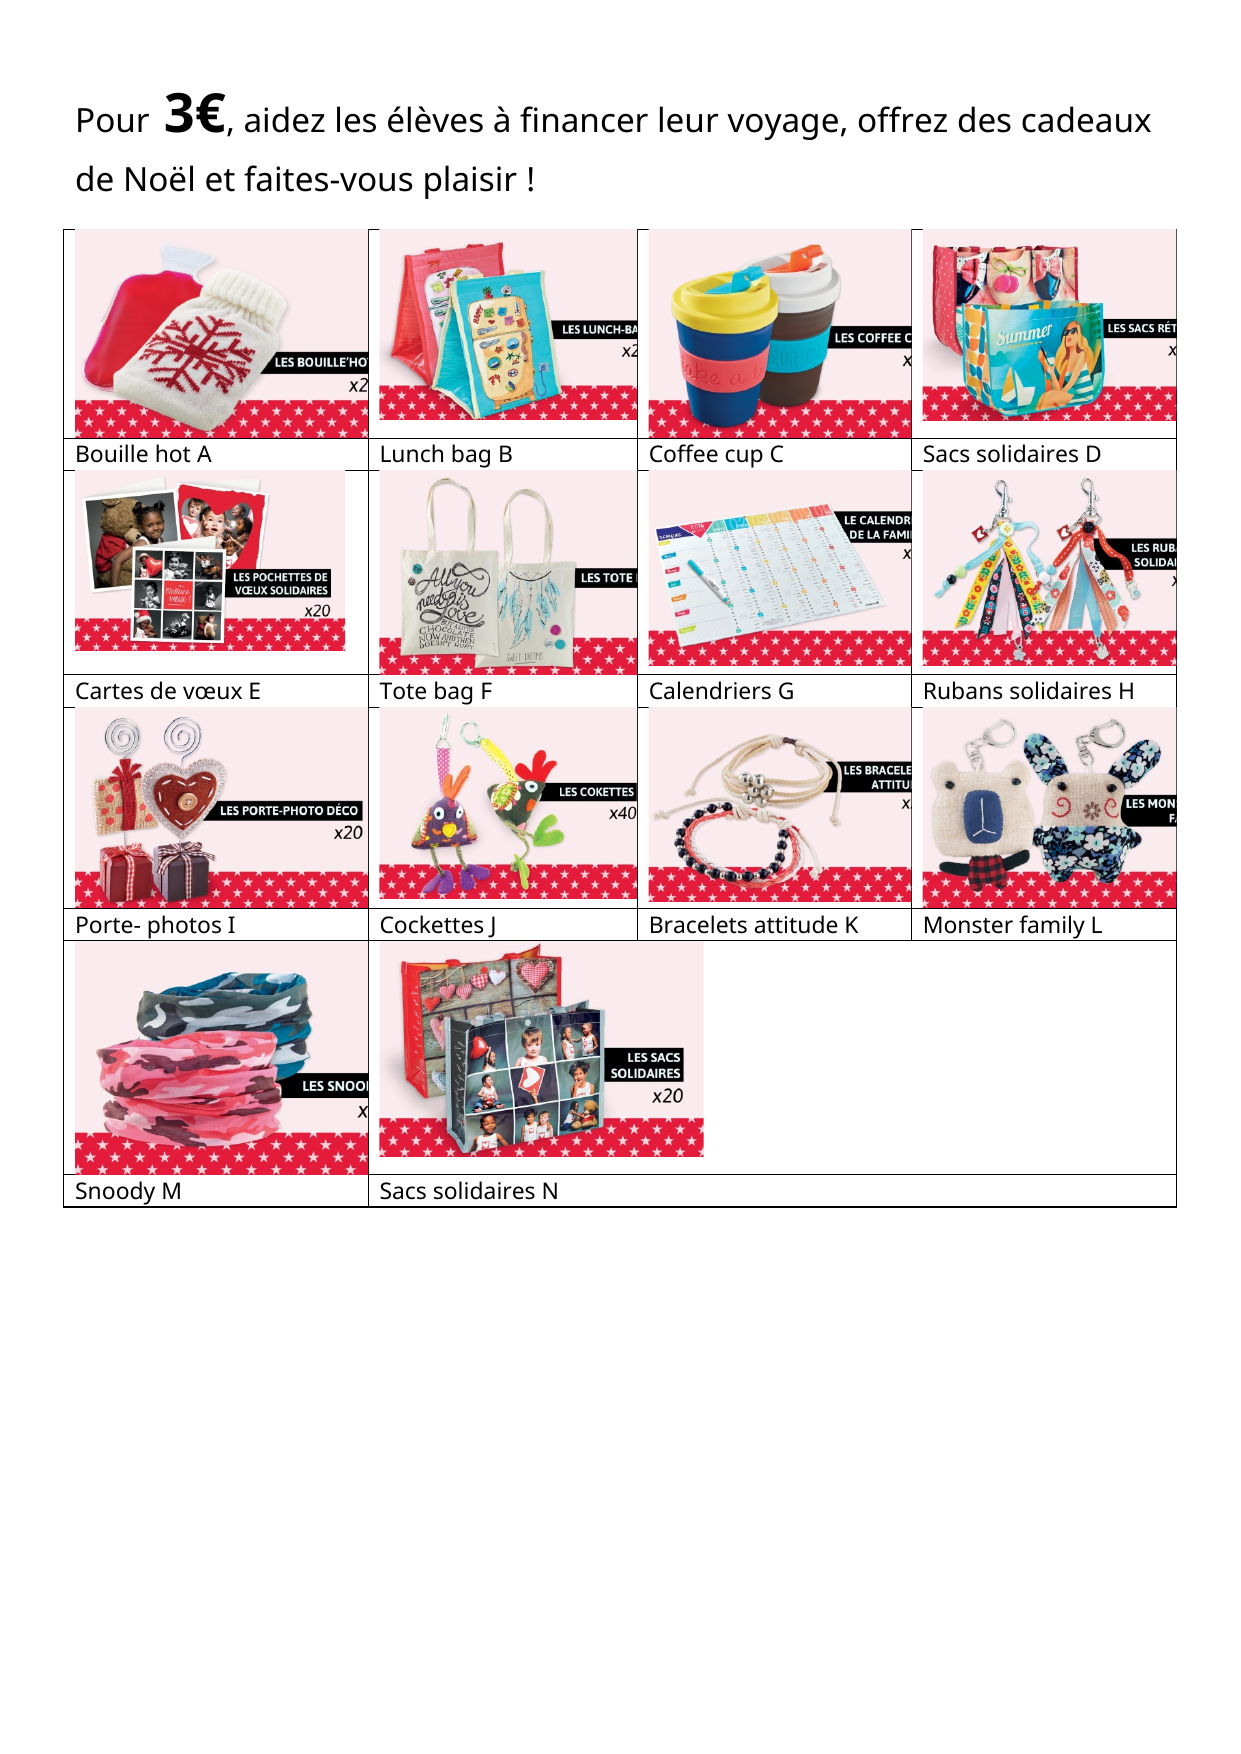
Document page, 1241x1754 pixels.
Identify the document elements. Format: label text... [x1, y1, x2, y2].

table_cell [638, 471, 911, 674]
table_cell Porte- photos I [64, 909, 368, 940]
table_cell [64, 941, 75, 1174]
table_cell Snoody M [64, 1175, 368, 1206]
picture [379, 707, 638, 899]
table_cell Lunch bag B [369, 439, 637, 470]
picture [75, 470, 346, 651]
table_cell [369, 708, 637, 908]
table_cell [912, 471, 1176, 674]
table_cell Sacs solidaires N [369, 1175, 1176, 1206]
picture [648, 470, 912, 666]
table_cell Bracelets attitude K [638, 909, 911, 940]
table_cell Cartes de vœux E [64, 675, 368, 707]
table_cell Sacs solidaires D [912, 439, 1176, 470]
table_cell [369, 941, 1176, 1174]
table_cell Monster family L [912, 909, 1176, 940]
picture [648, 229, 912, 438]
table_cell [638, 708, 911, 908]
table_cell Coffee cup C [638, 439, 911, 470]
picture [379, 470, 638, 675]
picture [922, 470, 1177, 666]
text Pour 3€, aidez les élèves à financer leur voyage, offrez des cadeaux de Noël et faites-vous plaisir ! [75, 75, 1165, 201]
table_cell [912, 708, 922, 908]
table_header [369, 230, 637, 437]
picture [75, 229, 369, 438]
picture [75, 941, 369, 1175]
picture [379, 229, 638, 420]
table_cell Bouille hot A [64, 439, 368, 470]
table_cell Rubans solidaires H [912, 675, 1176, 707]
picture [379, 941, 704, 1157]
table_cell [369, 471, 379, 674]
table_header [64, 230, 75, 437]
table_cell Cockettes J [369, 909, 637, 940]
picture [922, 229, 1177, 421]
table_cell Calendriers G [638, 675, 911, 707]
table_header [912, 230, 1176, 437]
table_cell [64, 471, 368, 674]
picture [922, 707, 1177, 908]
picture [75, 707, 369, 908]
table_header [638, 230, 648, 437]
table_cell Tote bag F [369, 675, 637, 707]
picture [648, 707, 912, 902]
table_cell [64, 708, 75, 908]
